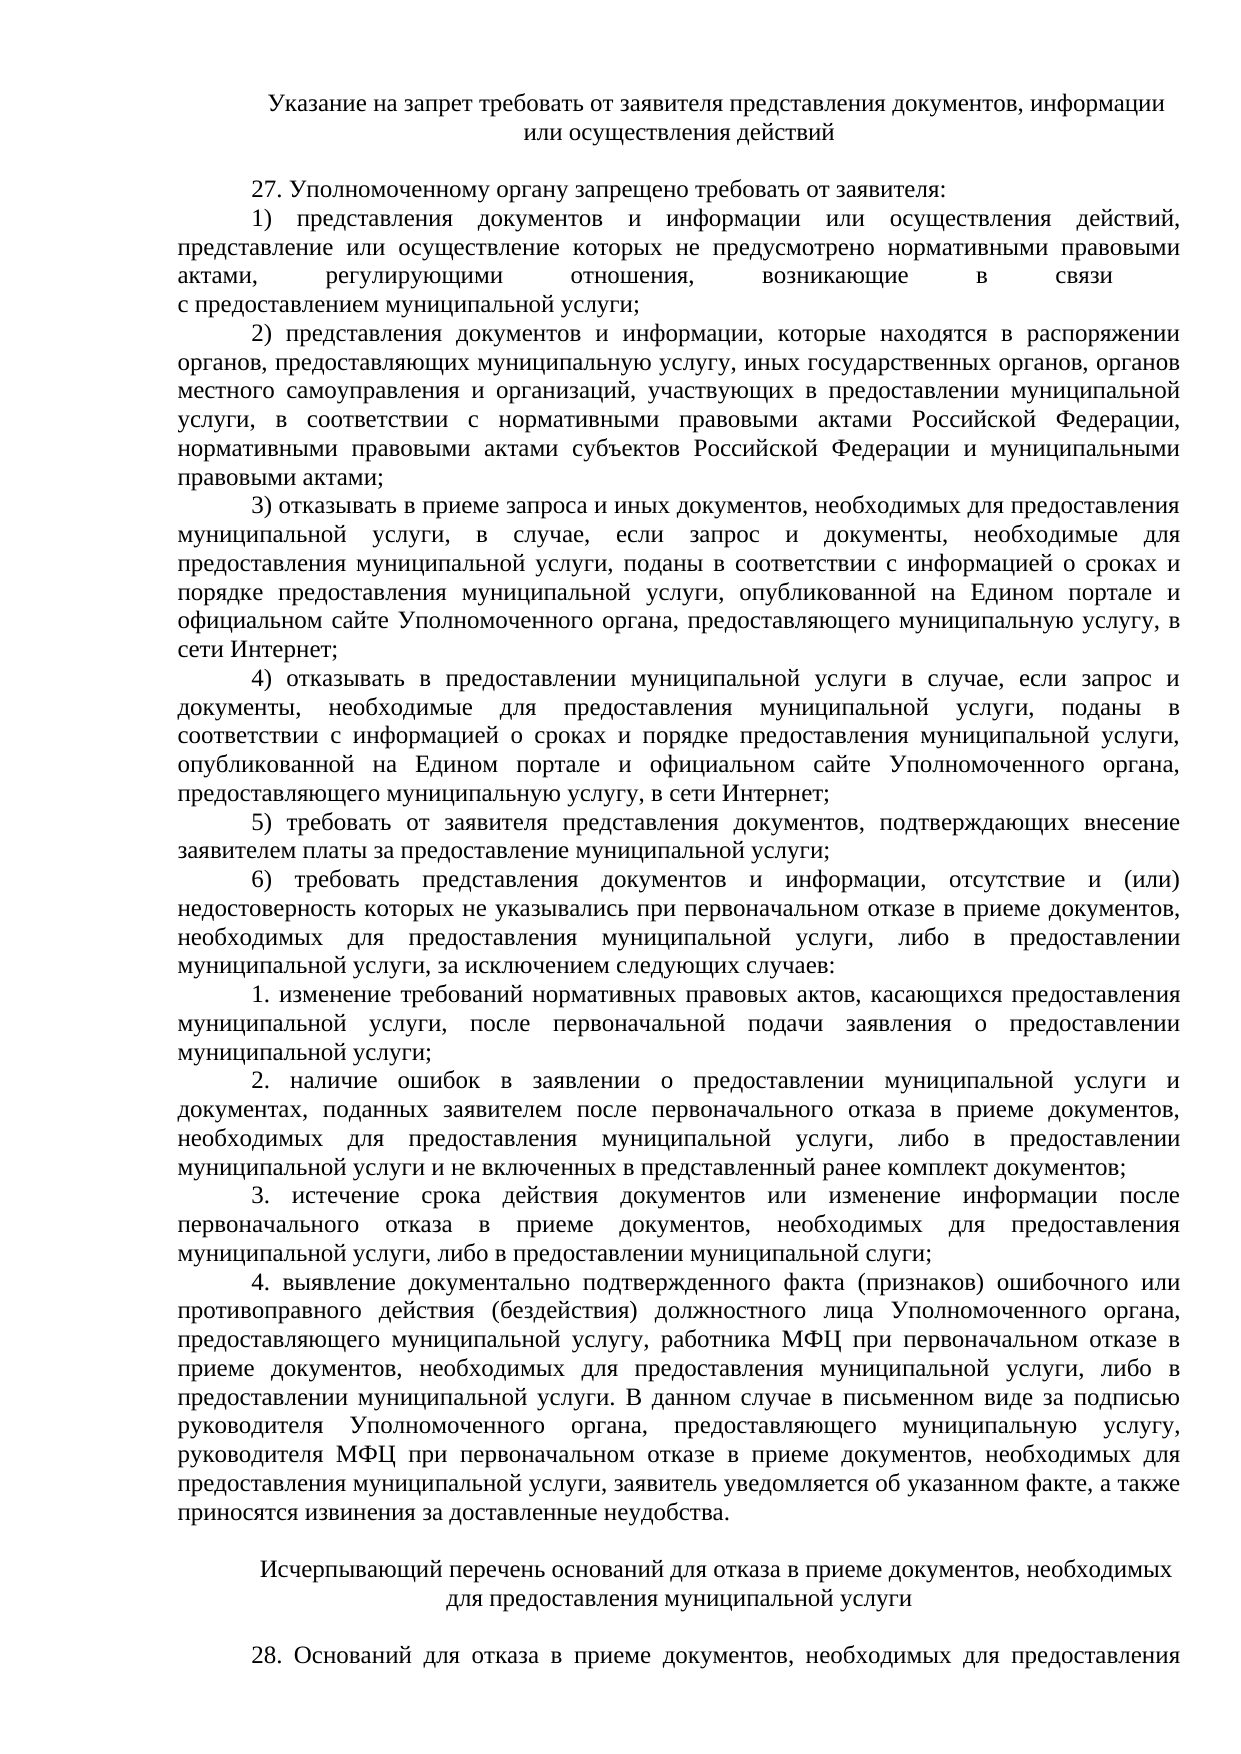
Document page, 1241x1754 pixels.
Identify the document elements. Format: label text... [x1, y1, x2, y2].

text 1) представления документов и информации или осуществления действий, представление или осуществление которых не предусмотрено нормативными правовыми актами, регулирующими отношения, возникающие в связи с предоставлением муниципальной услуги; [177, 203, 1181, 318]
text 6) требовать представления документов и информации, отсутствие и (или) недостоверность которых не указывались при первоначальном отказе в приеме документов, необходимых для предоставления муниципальной услуги, либо в предоставлении муниципальной услуги, за исключением следующих случаев: [177, 864, 1181, 979]
text 1. изменение требований нормативных правовых актов, касающихся предоставления муниципальной услуги, после первоначальной подачи заявления о предоставлении муниципальной услуги; [177, 979, 1181, 1065]
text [177, 1640, 1181, 1669]
text 27. Уполномоченному органу запрещено требовать от заявителя: [177, 174, 1181, 203]
text Исчерпывающий перечень оснований для отказа в приеме документов, необходимых для предоставления муниципальной услуги [177, 1554, 1181, 1612]
text 3) отказывать в приеме запроса и иных документов, необходимых для предоставления муниципальной услуги, в случае, если запрос и документы, необходимые для предоставления муниципальной услуги, поданы в соответствии с информацией о сроках и порядке предоставления муниципальной услуги, опубликованной на Едином портале и официальном сайте Уполномоченного органа, предоставляющего муниципальную услугу, в сети Интернет; [177, 490, 1181, 663]
text 3. истечение срока действия документов или изменение информации после первоначального отказа в приеме документов, необходимых для предоставления муниципальной услуги, либо в предоставлении муниципальной слуги; [177, 1180, 1181, 1267]
text 4) отказывать в предоставлении муниципальной услуги в случае, если запрос и документы, необходимые для предоставления муниципальной услуги, поданы в соответствии с информацией о сроках и порядке предоставления муниципальной услуги, опубликованной на Едином портале и официальном сайте Уполномоченного органа, предоставляющего муниципальную услугу, в сети Интернет; [177, 663, 1181, 807]
text 2) представления документов и информации, которые находятся в распоряжении органов, предоставляющих муниципальную услугу, иных государственных органов, органов местного самоуправления и организаций, участвующих в предоставлении муниципальной услуги, в соответствии с нормативными правовыми актами Российской Федерации, нормативными правовыми актами субъектов Российской Федерации и муниципальными правовыми актами; [177, 318, 1181, 490]
text 5) требовать от заявителя представления документов, подтверждающих внесение заявителем платы за предоставление муниципальной услуги; [177, 807, 1181, 864]
text 4. выявление документально подтвержденного факта (признаков) ошибочного или противоправного действия (бездействия) должностного лица Уполномоченного органа, предоставляющего муниципальной услугу, работника МФЦ при первоначальном отказе в приеме документов, необходимых для предоставления муниципальной услуги, либо в предоставлении муниципальной услуги. В данном случае в письменном виде за подписью руководителя Уполномоченного органа, предоставляющего муниципальную услугу, руководителя МФЦ при первоначальном отказе в приеме документов, необходимых для предоставления муниципальной услуги, заявитель уведомляется об указанном факте, а также приносятся извинения за доставленные неудобства. [177, 1267, 1181, 1525]
text Указание на запрет требовать от заявителя представления документов, информации или осуществления действий [177, 88, 1181, 145]
text 2. наличие ошибок в заявлении о предоставлении муниципальной услуги и документах, поданных заявителем после первоначального отказа в приеме документов, необходимых для предоставления муниципальной услуги, либо в предоставлении муниципальной услуги и не включенных в представленный ранее комплект документов; [177, 1065, 1181, 1180]
